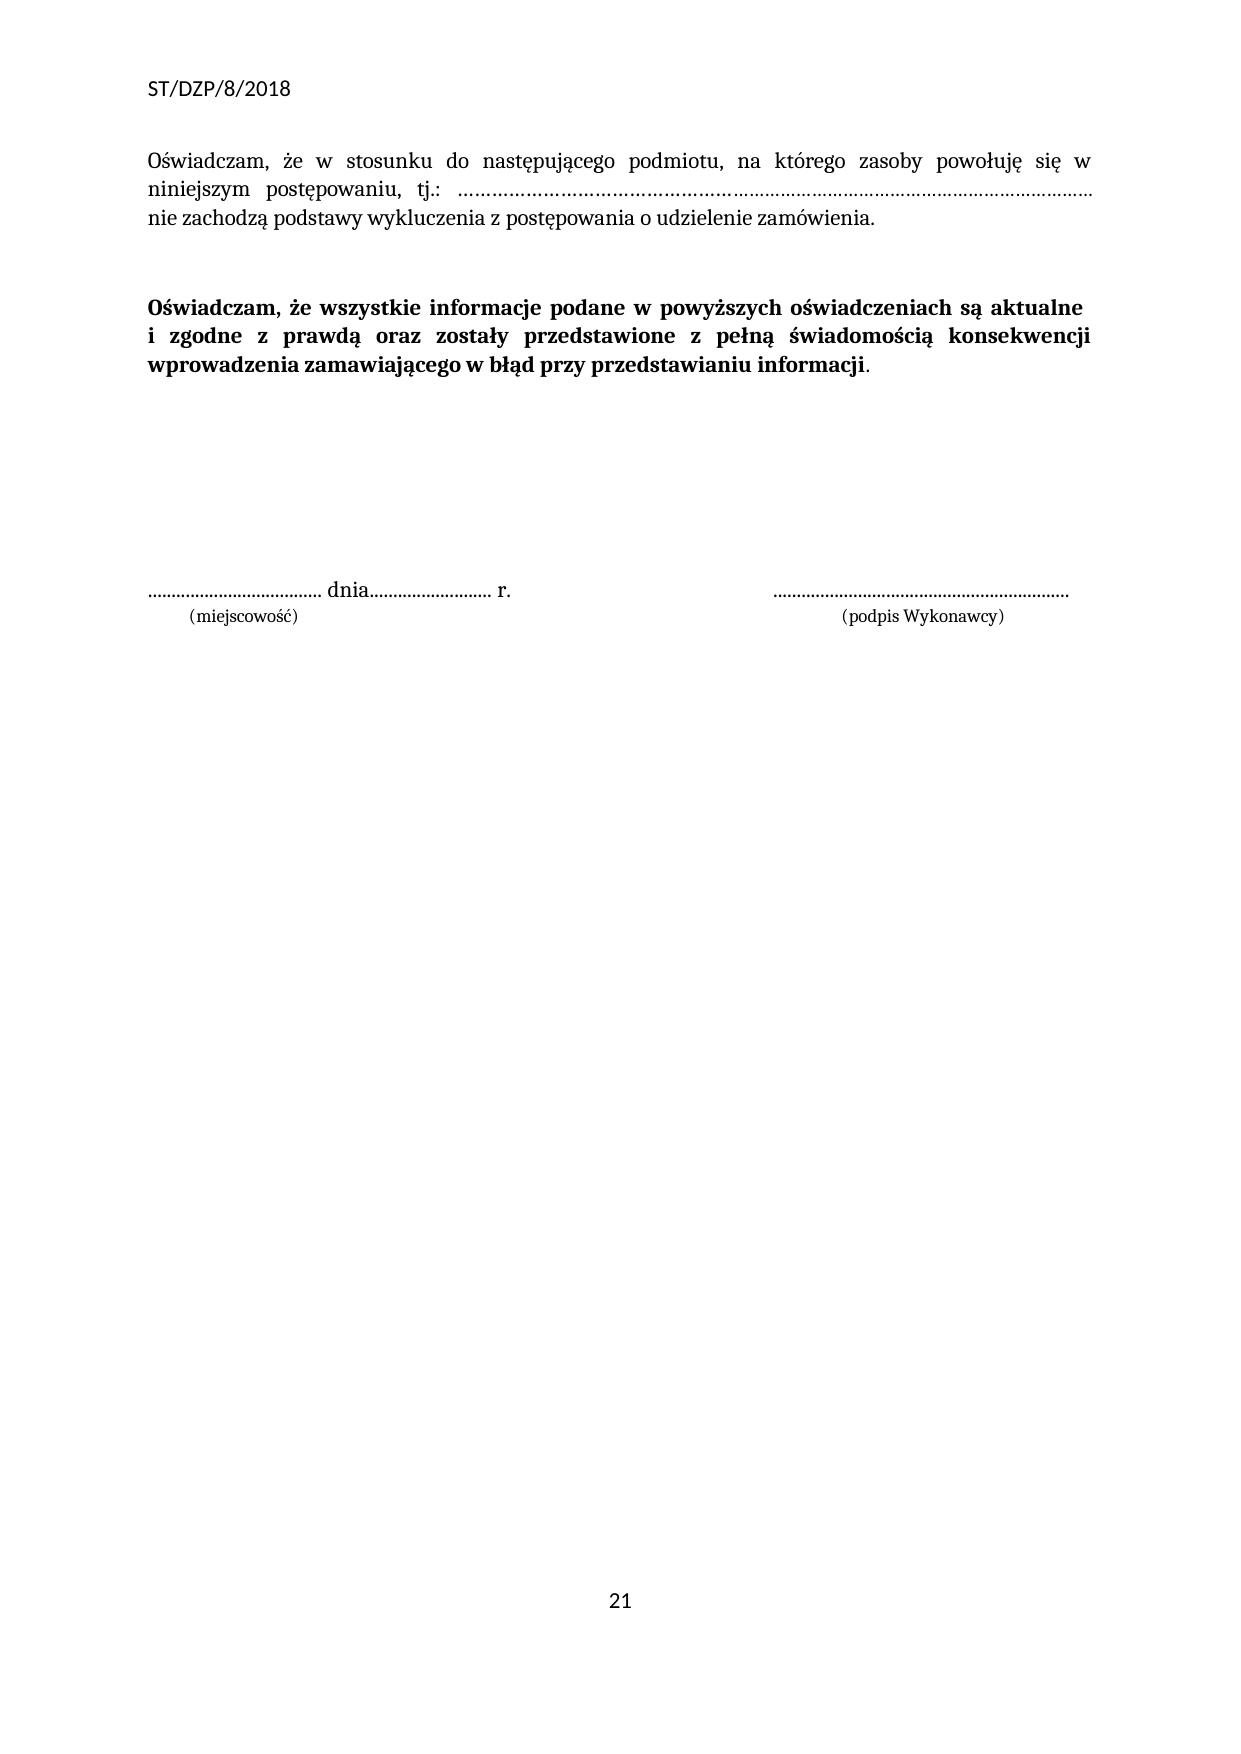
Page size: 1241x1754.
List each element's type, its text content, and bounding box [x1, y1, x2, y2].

text Oświadczam, że wszystkie informacje podane w powyższych oświadczeniach są aktualne i zgodne z prawdą oraz zostały przedstawione z pełną świadomością konsekwencji wprowadzenia zamawiającego w błąd przy przedstawianiu informacji. [148, 295, 1092, 378]
text Oświadczam, że w stosunku do następującego podmiotu, na którego zasoby powołuję się w niniejszym postępowaniu, tj.: ……………………………………………………………………………………………………… nie zachodzą podstawy wykluczenia z postępowania o udzielenie zamówienia. [148, 148, 1092, 231]
text ..................................... dnia.......................... r. ............................................................... (miejscowość) (podpis Wykonawcy) [148, 577, 1092, 627]
